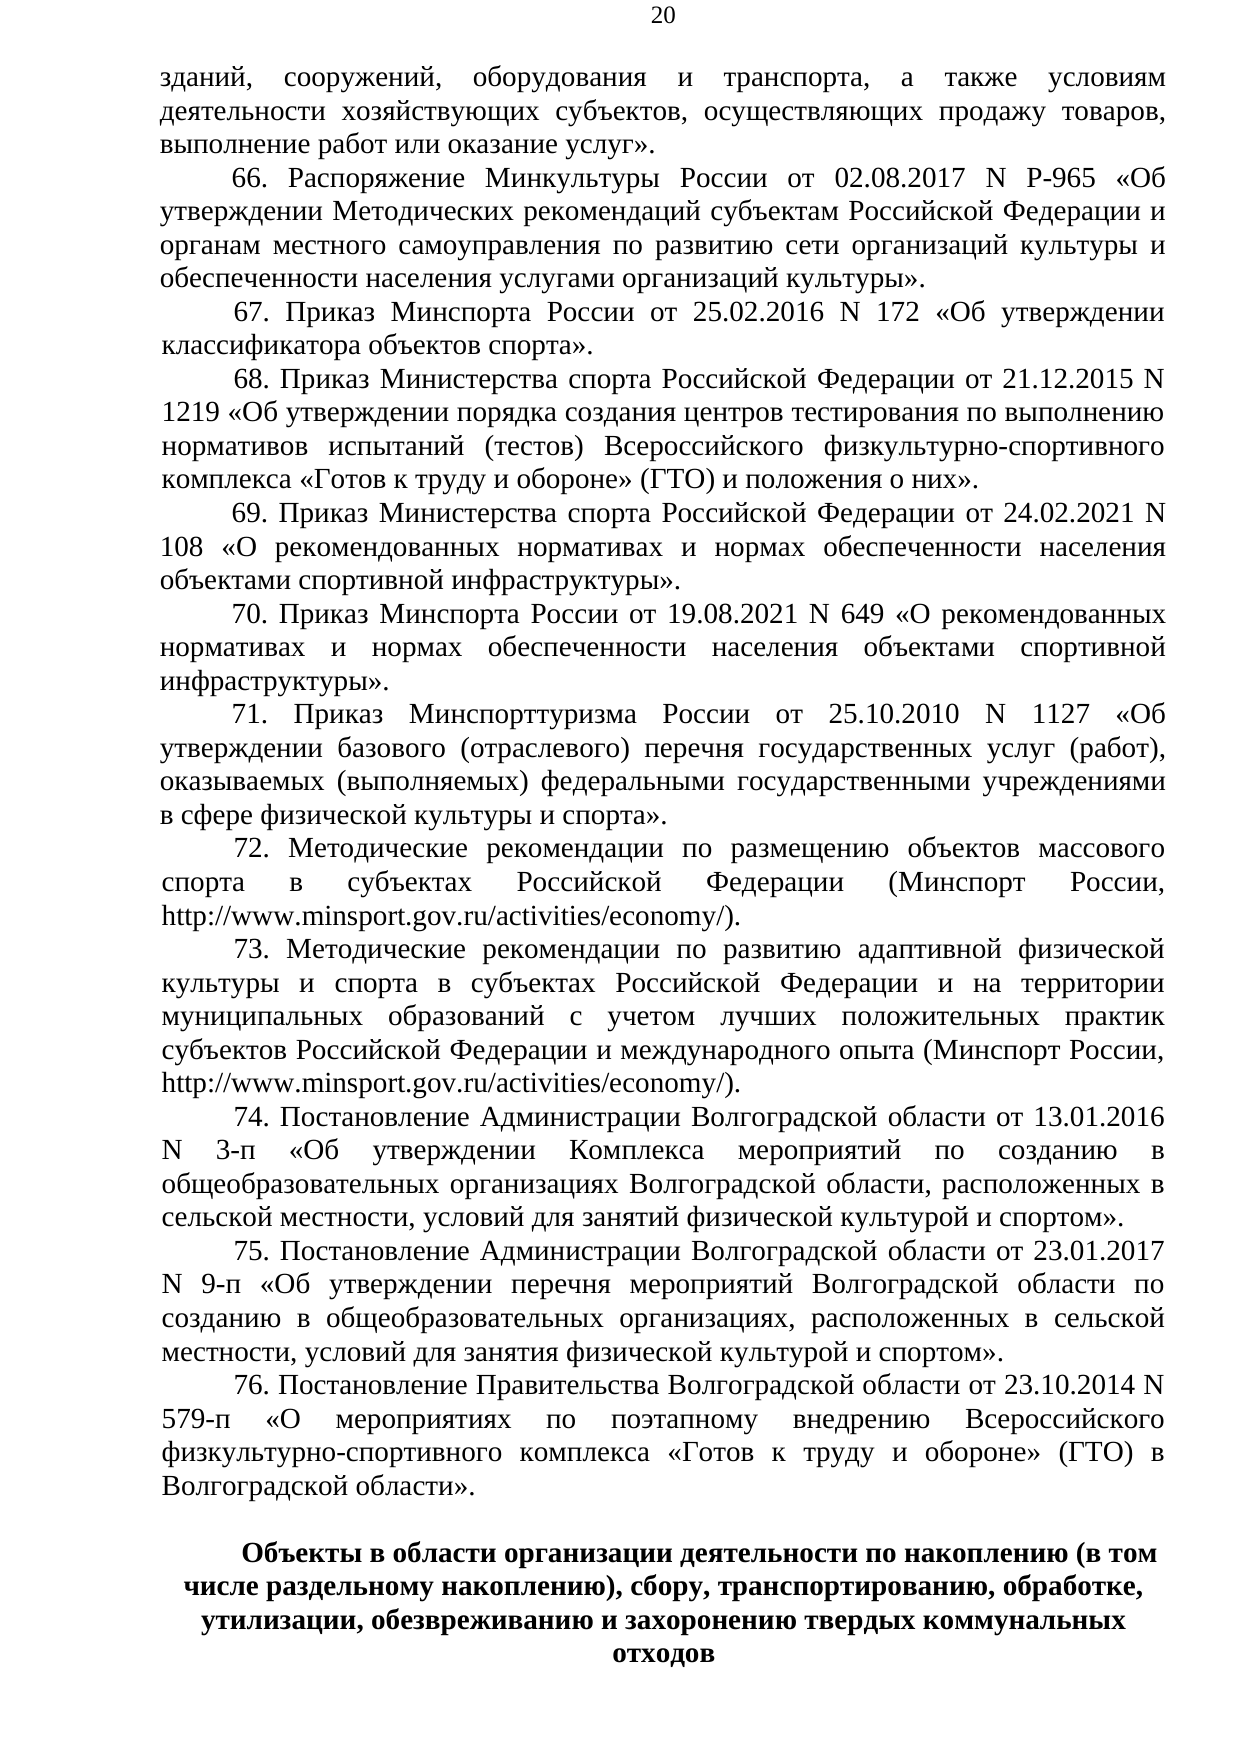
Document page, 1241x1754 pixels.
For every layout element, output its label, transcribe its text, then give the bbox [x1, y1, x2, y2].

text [159, 59, 1167, 160]
text 76. Постановление Правительства Волгоградской области от 23.10.2014 N 579-п «О мероприятиях по поэтапному внедрению Всероссийского физкультурно-спортивного комплекса «Готов к труду и обороне» (ГТО) в Волгоградской области». [161, 1367, 1166, 1501]
text 66. Распоряжение Минкультуры России от 02.08.2017 N Р-965 «Об утверждении Методических рекомендаций субъектам Российской Федерации и органам местного самоуправления по развитию сети организаций культуры и обеспеченности населения услугами организаций культуры». [159, 160, 1167, 294]
text 68. Приказ Министерства спорта Российской Федерации от 21.12.2015 N 1219 «Об утверждении порядка создания центров тестирования по выполнению нормативов испытаний (тестов) Всероссийского физкультурно-спортивного комплекса «Готов к труду и обороне» (ГТО) и положения о них». [161, 361, 1166, 495]
text 67. Приказ Минспорта России от 25.02.2016 N 172 «Об утверждении классификатора объектов спорта». [161, 294, 1166, 361]
text 73. Методические рекомендации по развитию адаптивной физической культуры и спорта в субъектах Российской Федерации и на территории муниципальных образований с учетом лучших положительных практик субъектов Российской Федерации и международного опыта (Минспорт России, http://www.minsport.gov.ru/activities/economy/). [161, 931, 1166, 1099]
text 74. Постановление Администрации Волгоградской области от 13.01.2016 N 3-п «Об утверждении Комплекса мероприятий по созданию в общеобразовательных организациях Волгоградской области, расположенных в сельской местности, условий для занятий физической культурой и спортом». [161, 1099, 1166, 1233]
text 69. Приказ Министерства спорта Российской Федерации от 24.02.2021 N 108 «О рекомендованных нормативах и нормах обеспеченности населения объектами спортивной инфраструктуры». [159, 495, 1167, 596]
text 75. Постановление Администрации Волгоградской области от 23.01.2017 N 9-п «Об утверждении перечня мероприятий Волгоградской области по созданию в общеобразовательных организациях, расположенных в сельской местности, условий для занятия физической культурой и спортом». [161, 1233, 1166, 1367]
text Объекты в области организации деятельности по накоплению (в том числе раздельному накоплению), сбору, транспортированию, обработке, утилизации, обезвреживанию и захоронению твердых коммунальных отходов [161, 1535, 1166, 1669]
text 70. Приказ Минспорта России от 19.08.2021 N 649 «О рекомендованных нормативах и нормах обеспеченности населения объектами спортивной инфраструктуры». [159, 596, 1167, 696]
text 71. Приказ Минспорттуризма России от 25.10.2010 N 1127 «Об утверждении базового (отраслевого) перечня государственных услуг (работ), оказываемых (выполняемых) федеральными государственными учреждениями в сфере физической культуры и спорта». [159, 696, 1167, 831]
text 72. Методические рекомендации по размещению объектов массового спорта в субъектах Российской Федерации (Минспорт России, http://www.minsport.gov.ru/activities/economy/). [161, 831, 1166, 931]
